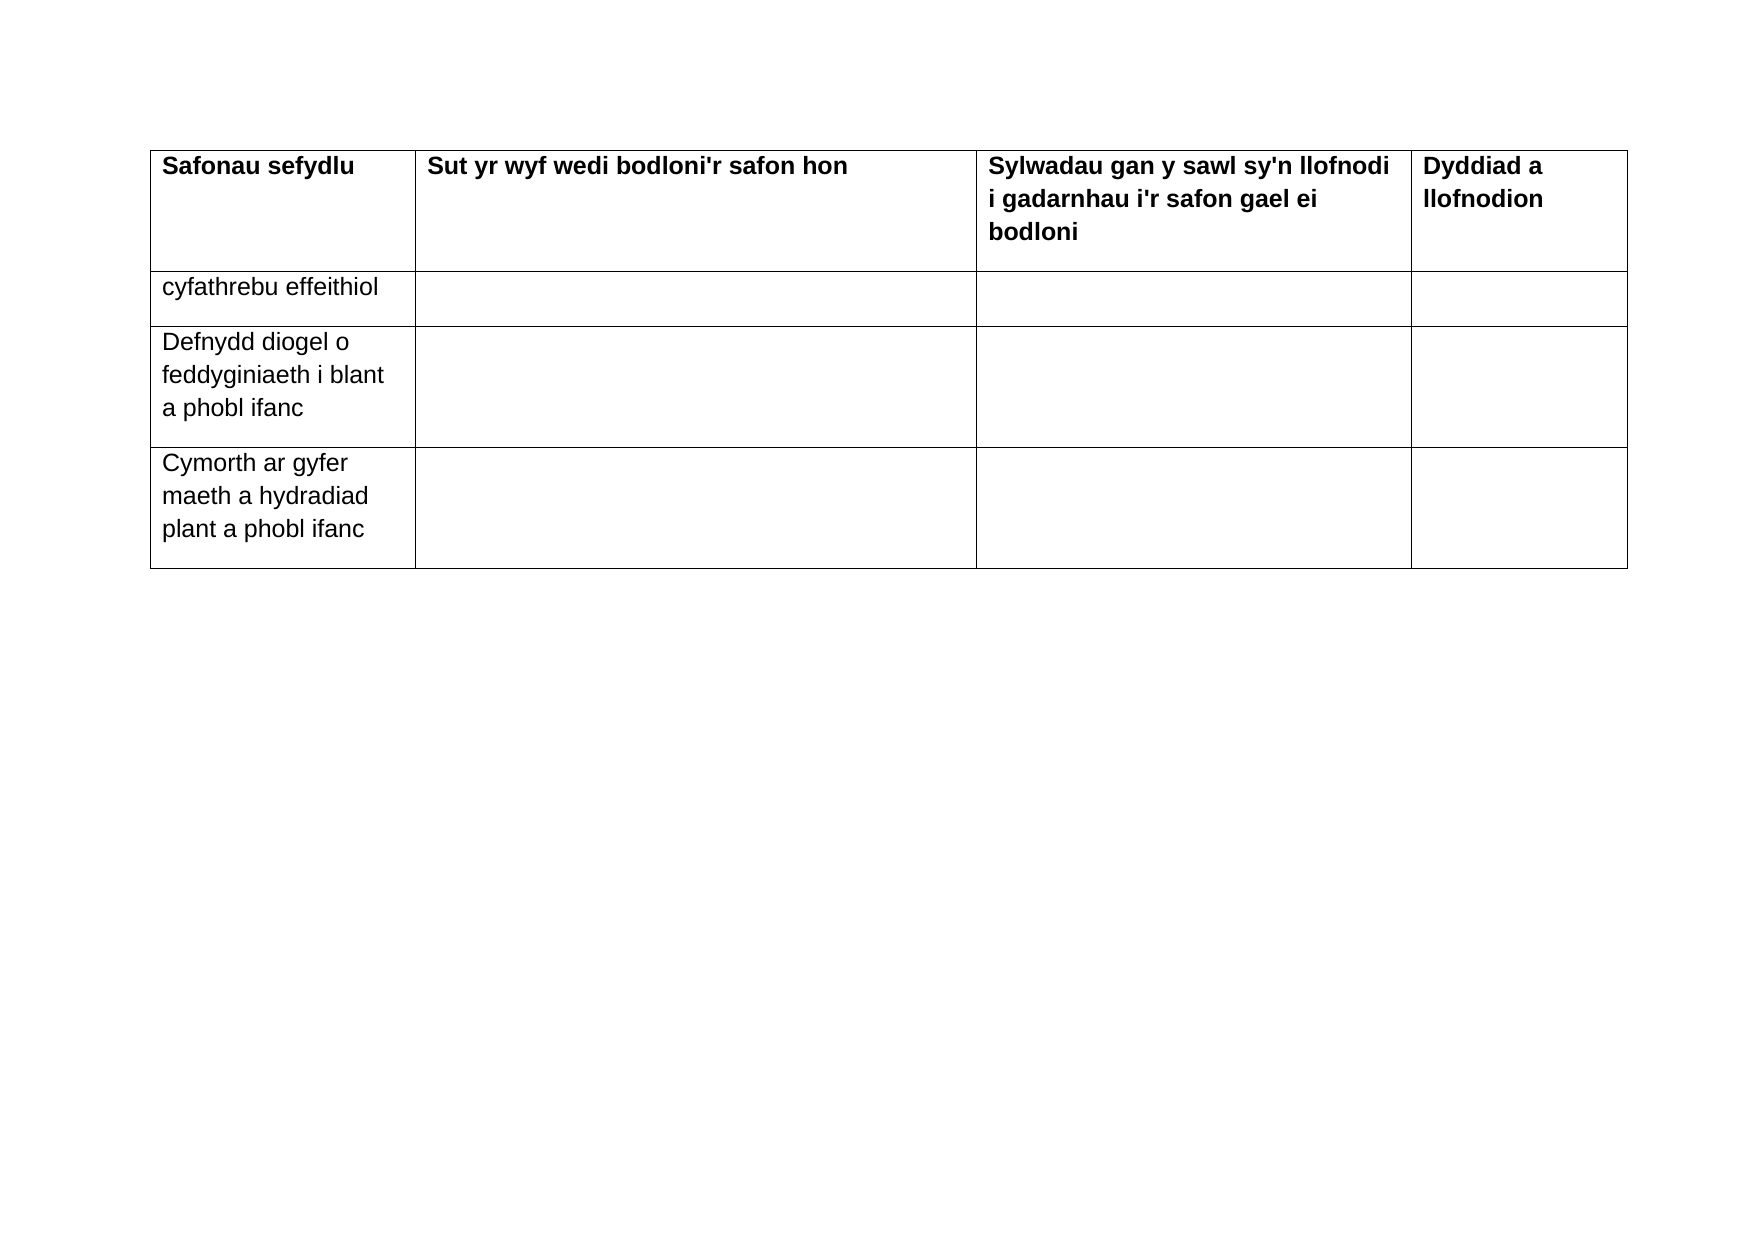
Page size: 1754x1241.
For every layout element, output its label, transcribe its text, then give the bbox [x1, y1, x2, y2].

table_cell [151, 272, 415, 326]
table_header Sylwadau gan y sawl sy'n llofnodi i gadarnhau i'r safon gael ei bodloni [977, 151, 1411, 271]
table_header Sut yr wyf wedi bodloni'r safon hon [416, 151, 976, 271]
table_cell Cymorth ar gyfer maeth a hydradiad plant a phobl ifanc [151, 448, 415, 568]
table_cell [977, 448, 1411, 568]
table_cell [1412, 448, 1627, 568]
table_cell [977, 272, 1411, 326]
table_cell Defnydd diogel o feddyginiaeth i blant a phobl ifanc [151, 327, 415, 447]
table_header Dyddiad a llofnodion [1412, 151, 1627, 271]
table_cell [416, 327, 976, 447]
table_cell [1412, 272, 1627, 326]
table_header Safonau sefydlu [151, 151, 415, 271]
table_cell [416, 272, 976, 326]
table_cell [1412, 327, 1627, 447]
table_cell [416, 448, 976, 568]
table_cell [977, 327, 1411, 447]
